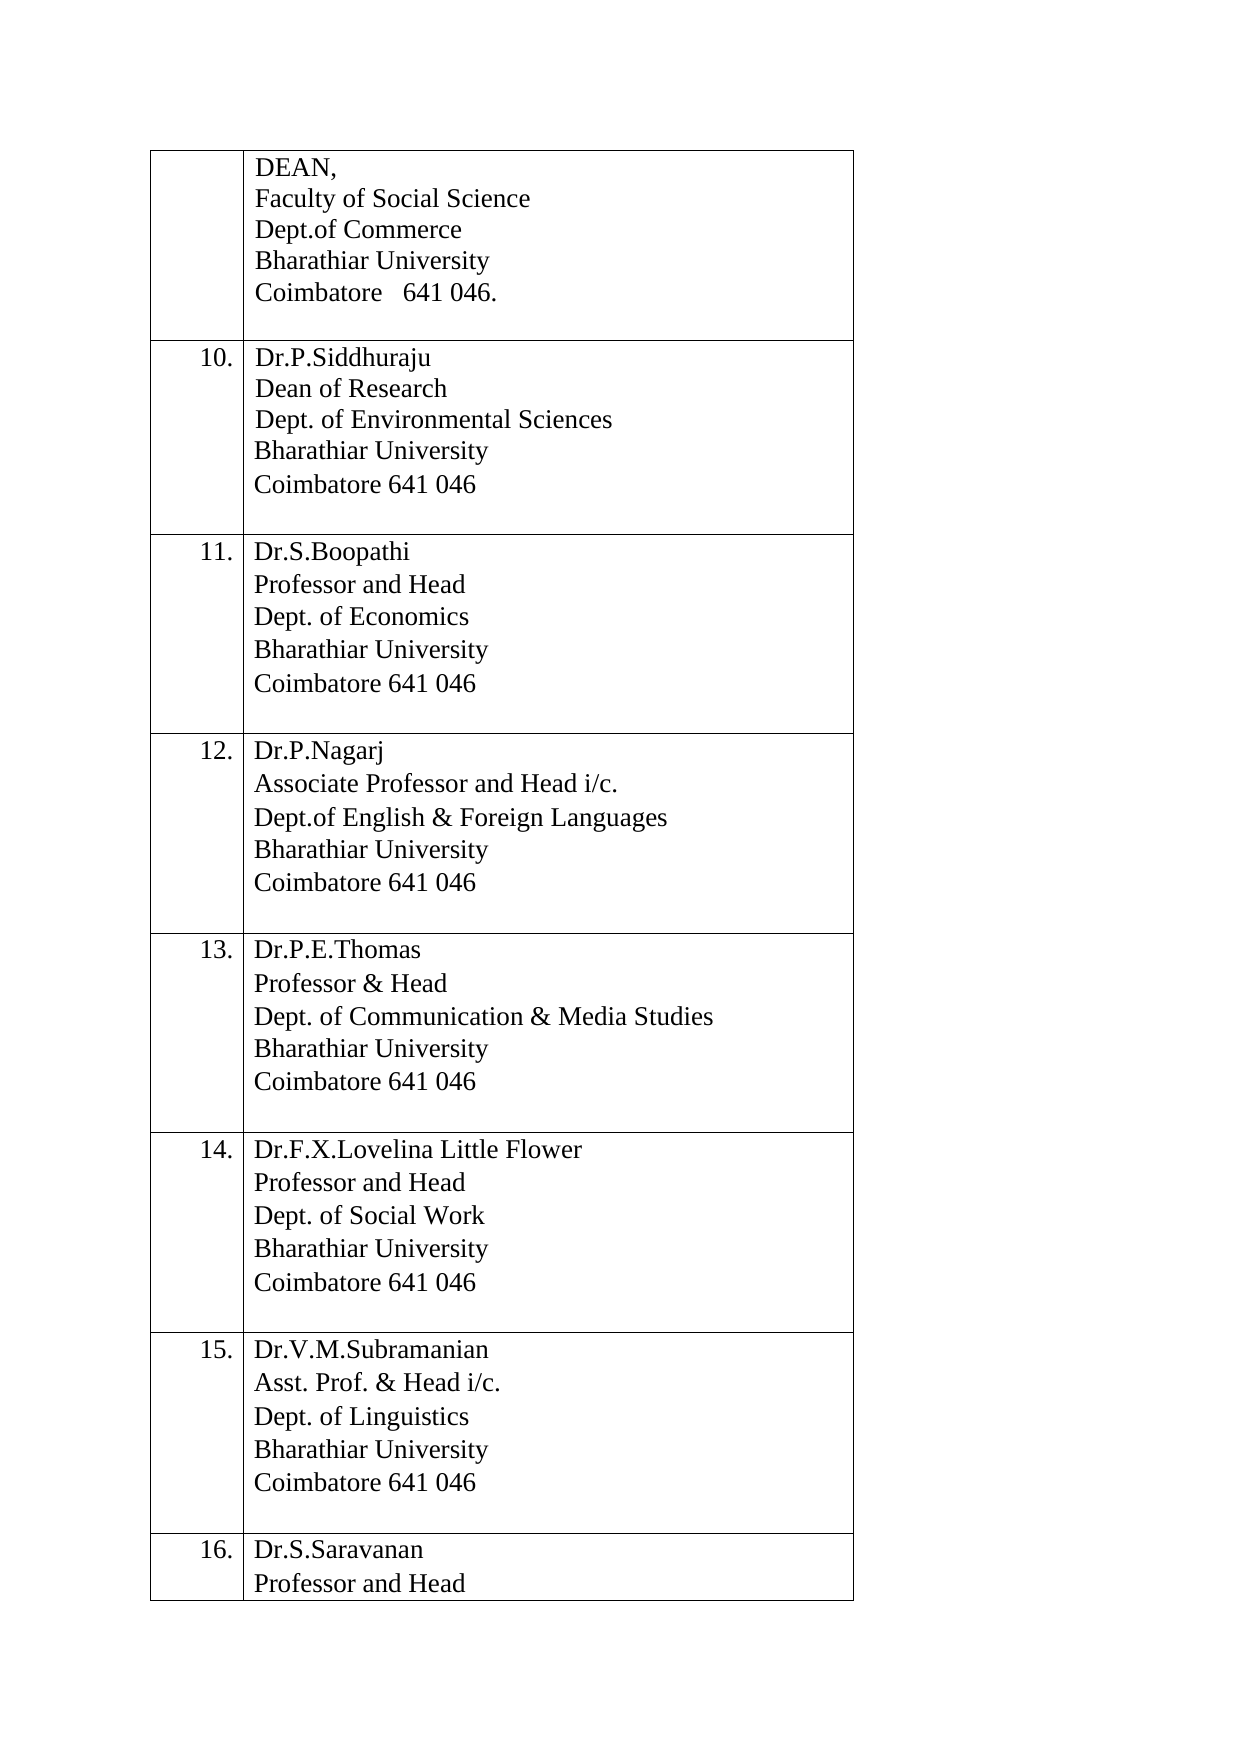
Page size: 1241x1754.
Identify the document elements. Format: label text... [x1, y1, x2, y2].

table_cell Dr.P.Nagarj Associate Professor and Head i/c. Dept.of English & Foreign Languages Bharathiar University Coimbatore 641 046 [244, 734, 853, 932]
table_cell [151, 535, 243, 733]
table_cell [151, 934, 243, 1132]
table_cell [151, 151, 243, 340]
table_cell Dr.P.Siddhuraju Dean of Research Dept. of Environmental Sciences Bharathiar University Coimbatore 641 046 [244, 341, 853, 534]
table_cell Dr.V.M.Subramanian Asst. Prof. & Head i/c. Dept. of Linguistics Bharathiar University Coimbatore 641 046 [244, 1333, 853, 1532]
table_cell Dr.F.X.Lovelina Little Flower Professor and Head Dept. of Social Work Bharathiar University Coimbatore 641 046 [244, 1133, 853, 1332]
table_cell Dr.S.Boopathi Professor and Head Dept. of Economics Bharathiar University Coimbatore 641 046 [244, 535, 853, 733]
table_cell [151, 1133, 243, 1332]
table_cell [151, 1534, 243, 1600]
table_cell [244, 1534, 853, 1600]
table_cell [151, 734, 243, 932]
table_cell [151, 341, 243, 534]
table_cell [244, 151, 853, 340]
table_cell Dr.P.E.Thomas Professor & Head Dept. of Communication & Media Studies Bharathiar University Coimbatore 641 046 [244, 934, 853, 1132]
table_cell [151, 1333, 243, 1532]
